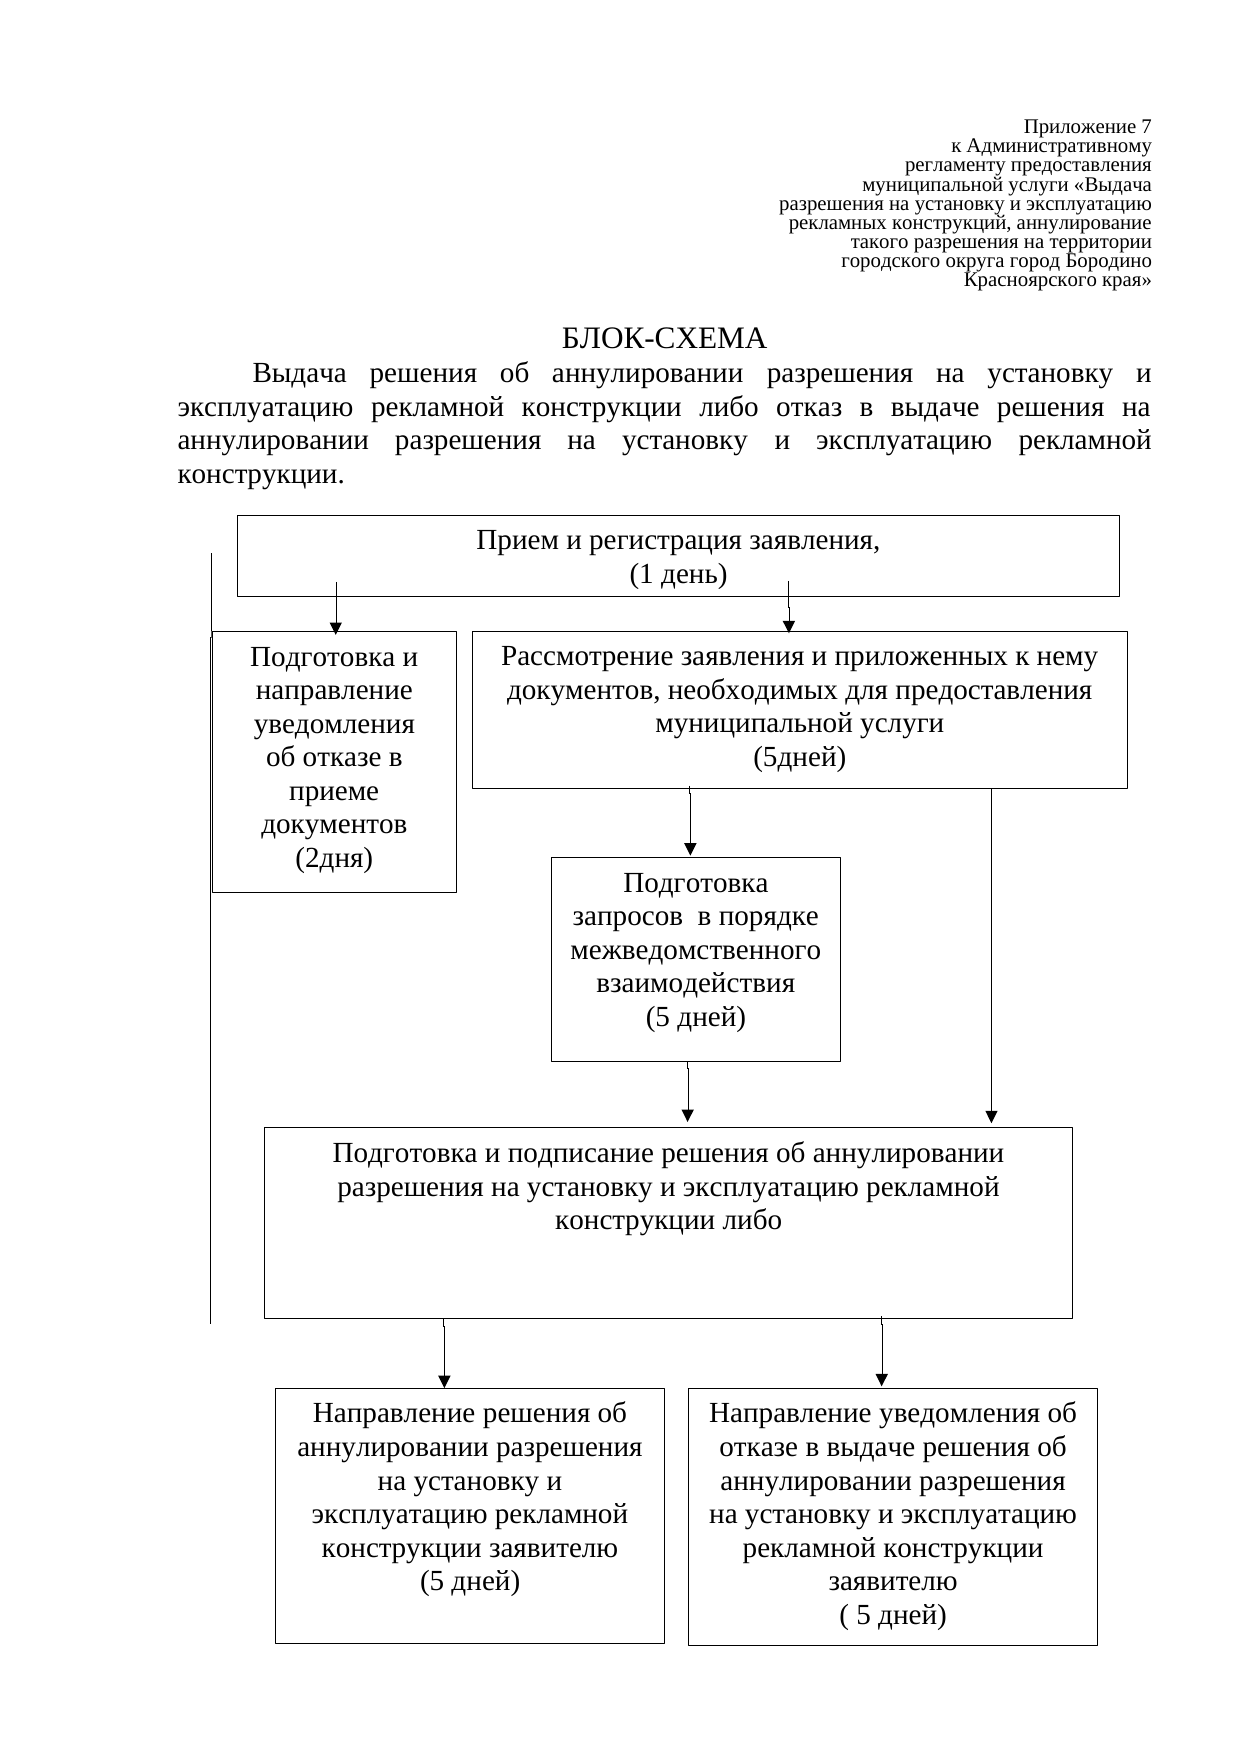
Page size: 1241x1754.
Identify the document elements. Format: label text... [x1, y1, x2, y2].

text Приложение 7 [177, 118, 1152, 137]
text Выдача решения об аннулировании разрешения на установку и эксплуатацию рекламной конструкции либо отказ в выдаче решения на аннулировании разрешения на установку и эксплуатацию рекламной конструкции. [177, 355, 1152, 489]
text городского округа город Бородино [177, 252, 1152, 271]
text регламенту предоставления [177, 156, 1152, 176]
text БЛОК-СХЕМА [177, 319, 1152, 355]
text муниципальной услуги «Выдача [177, 176, 1152, 195]
text рекламных конструкций, аннулирование [177, 214, 1152, 233]
text разрешения на установку и эксплуатацию [177, 195, 1152, 214]
text Красноярского края» [177, 271, 1152, 291]
text к Административному [177, 137, 1152, 156]
text такого разрешения на территории [177, 233, 1152, 252]
